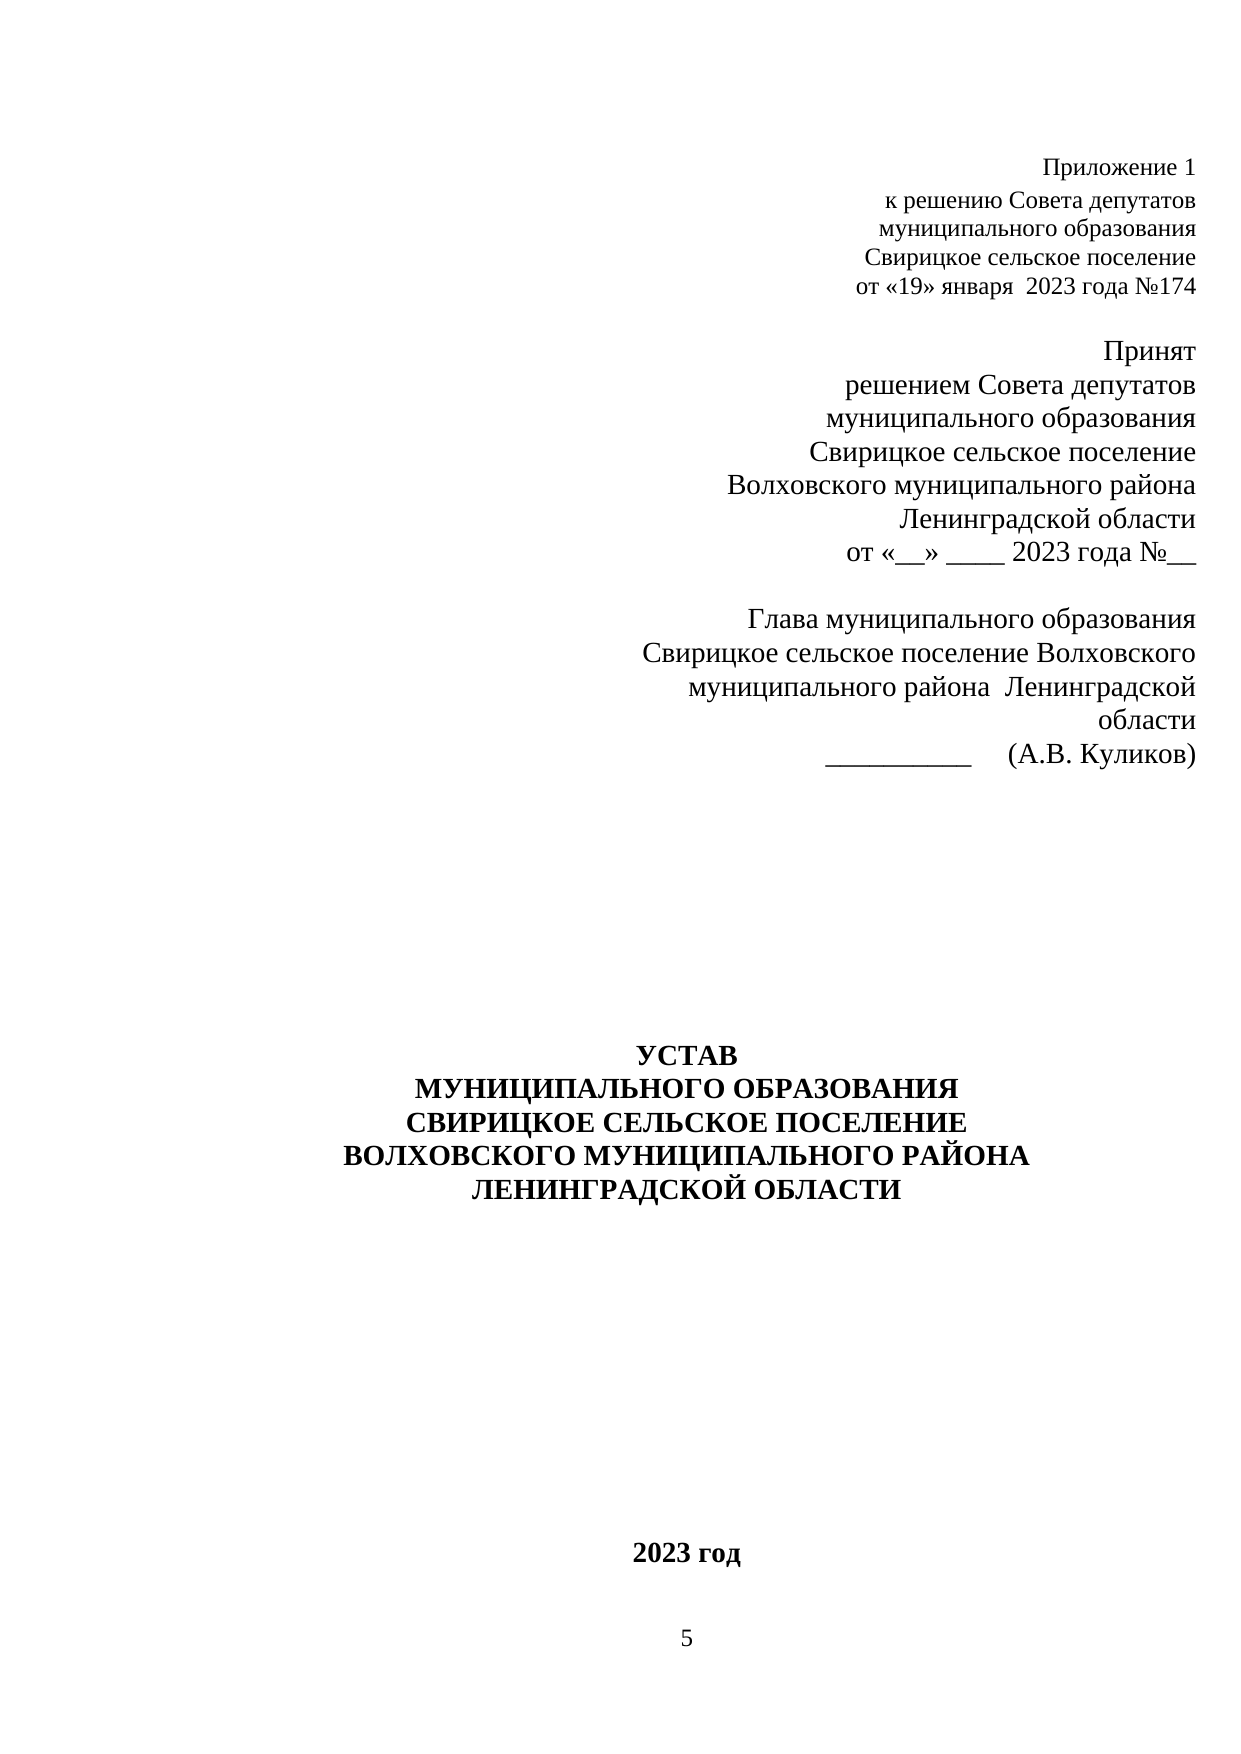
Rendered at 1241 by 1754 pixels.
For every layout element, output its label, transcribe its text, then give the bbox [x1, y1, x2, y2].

text Приложение 1 [177, 152, 1196, 181]
text ЛЕНИНГРАДСКОЙ ОБЛАСТИ [177, 1172, 1196, 1205]
text к решению Совета депутатов [177, 185, 1196, 213]
text МУНИЦИПАЛЬНОГО ОБРАЗОВАНИЯ [177, 1071, 1196, 1105]
text Свирицкое сельское поселение [614, 434, 1196, 467]
text Глава муниципального образования Свирицкое сельское поселение Волховского муниципального района Ленинградской области [614, 602, 1196, 736]
text 2023 год [177, 1535, 1196, 1569]
text ВОЛХОВСКОГО МУНИЦИПАЛЬНОГО РАЙОНА [177, 1138, 1196, 1172]
text Принят [177, 333, 1196, 367]
text муниципального образования [614, 400, 1196, 434]
text Волховского муниципального района Ленинградской области [614, 467, 1196, 534]
text муниципального образования [177, 213, 1196, 242]
text решением Совета депутатов [177, 367, 1196, 400]
text УСТАВ [177, 1038, 1196, 1071]
text Свирицкое сельское поселение [177, 242, 1196, 271]
text __________ (А.В. Куликов) [614, 736, 1196, 769]
text СВИРИЦКОЕ СЕЛЬСКОЕ ПОСЕЛЕНИЕ [177, 1105, 1196, 1138]
text от «19» января 2023 года №174 [177, 271, 1196, 300]
text от «__» ____ 2023 года №__ [614, 534, 1196, 568]
